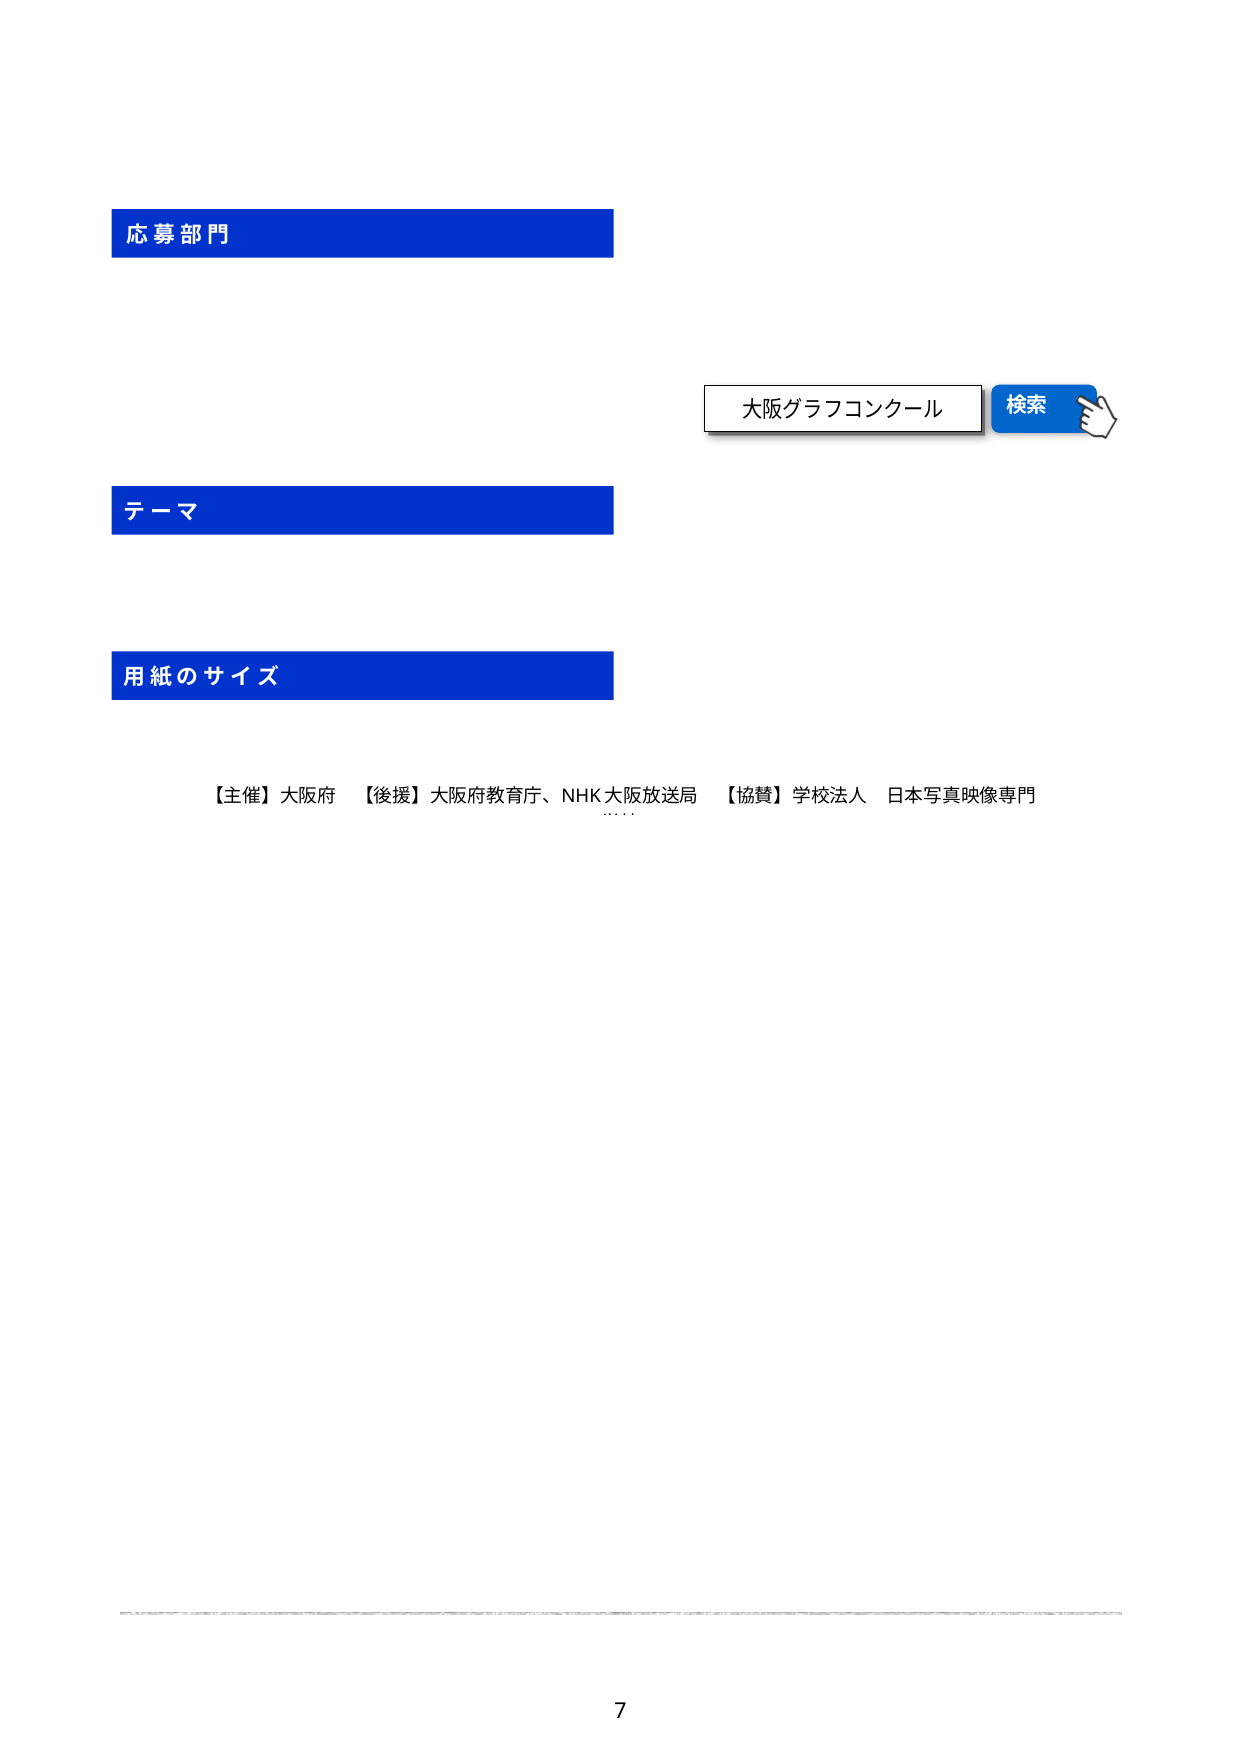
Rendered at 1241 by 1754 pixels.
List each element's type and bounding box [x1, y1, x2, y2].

picture [1065, 386, 1123, 442]
